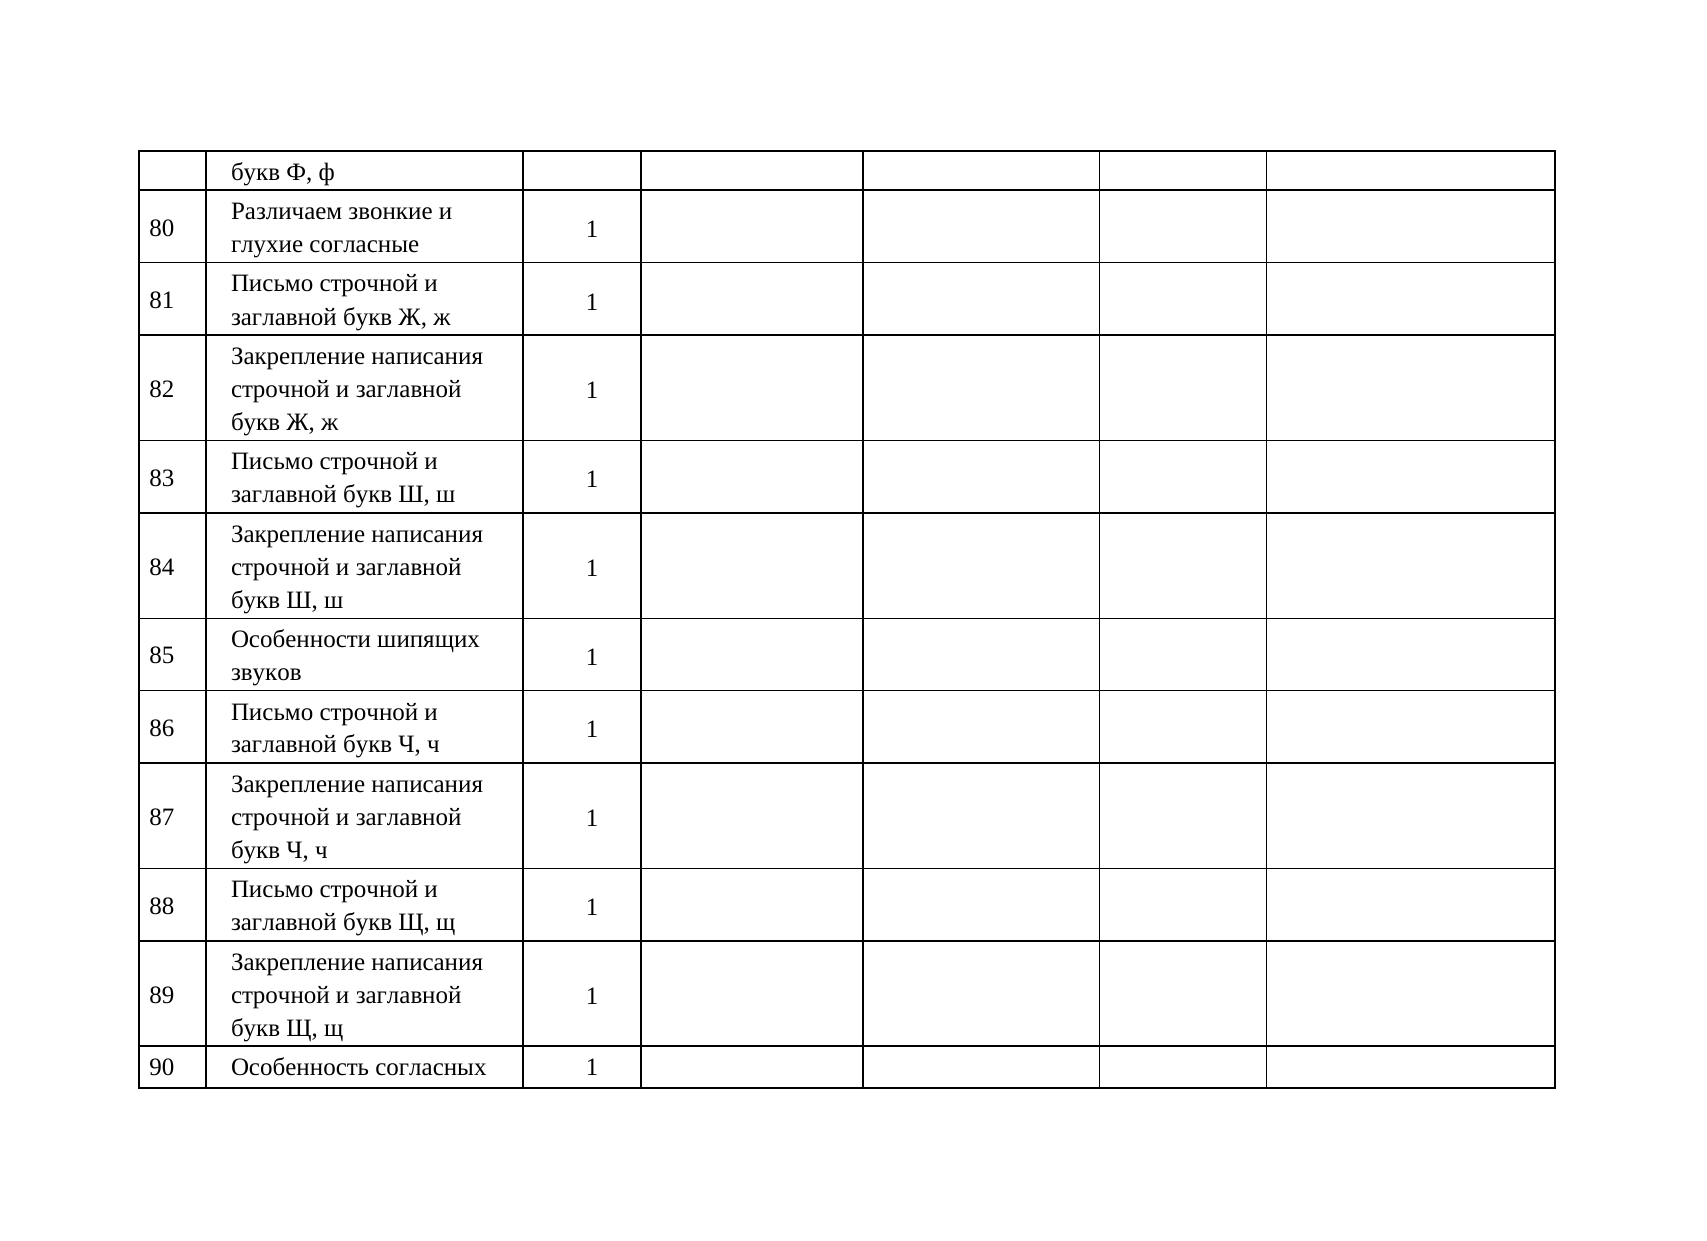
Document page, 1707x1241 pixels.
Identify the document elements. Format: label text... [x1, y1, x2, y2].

table_cell 1 [524, 942, 640, 1045]
table_cell [864, 441, 1099, 512]
table_cell [864, 1047, 1099, 1087]
table_cell 90 [140, 1047, 205, 1087]
table_cell [1100, 764, 1266, 868]
table_cell [642, 764, 862, 868]
table_cell [642, 263, 862, 334]
table_cell [642, 1047, 862, 1087]
table_cell [642, 336, 862, 439]
table_cell Закрепление написания строчной и заглавной букв Щ, щ [207, 942, 522, 1045]
table_cell [1100, 263, 1266, 334]
table_cell Особенности шипящих звуков [207, 619, 522, 690]
table_cell 1 [524, 764, 640, 868]
table_cell [1267, 191, 1554, 262]
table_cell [207, 152, 522, 189]
table_cell [1100, 152, 1266, 189]
table_cell 79 [140, 152, 205, 189]
table_cell [864, 869, 1099, 940]
table_cell 1 [524, 619, 640, 690]
table_cell 1 [524, 1047, 640, 1087]
table_cell [642, 191, 862, 262]
table_cell Письмо строчной и заглавной букв Ч, ч [207, 691, 522, 762]
table_cell [1100, 441, 1266, 512]
table_cell 89 [140, 942, 205, 1045]
table_cell [1267, 764, 1554, 868]
table_cell [1100, 336, 1266, 439]
table_cell 84 [140, 514, 205, 617]
table_cell [1267, 514, 1554, 617]
table_cell Закрепление написания строчной и заглавной букв Ш, ш [207, 514, 522, 617]
table_cell 86 [140, 691, 205, 762]
table_cell 1 [524, 514, 640, 617]
table_cell 87 [140, 764, 205, 868]
table_cell 1 [524, 336, 640, 439]
table_cell [642, 691, 862, 762]
table_cell 81 [140, 263, 205, 334]
table_cell [864, 152, 1099, 189]
table_cell 1 [524, 152, 640, 189]
table_cell [864, 619, 1099, 690]
table_cell Письмо строчной и заглавной букв Щ, щ [207, 869, 522, 940]
table_cell [864, 691, 1099, 762]
table_cell [1267, 942, 1554, 1045]
table_cell [1267, 1047, 1554, 1087]
table_cell 80 [140, 191, 205, 262]
table_cell [642, 869, 862, 940]
table_cell Закрепление написания строчной и заглавной букв Ч, ч [207, 764, 522, 868]
table_cell [1100, 942, 1266, 1045]
table_cell [1267, 441, 1554, 512]
table_cell [864, 263, 1099, 334]
table_cell [1100, 514, 1266, 617]
table_cell [1100, 191, 1266, 262]
table_cell Письмо строчной и заглавной букв Ж, ж [207, 263, 522, 334]
table_cell 1 [524, 191, 640, 262]
table_cell [864, 942, 1099, 1045]
table_cell [1100, 691, 1266, 762]
table_cell [642, 441, 862, 512]
table_cell [864, 764, 1099, 868]
table_cell [1100, 869, 1266, 940]
table_cell 1 [524, 263, 640, 334]
table_cell [1267, 336, 1554, 439]
table_cell 82 [140, 336, 205, 439]
table_cell 1 [524, 691, 640, 762]
table_cell [864, 514, 1099, 617]
table_cell [864, 191, 1099, 262]
table_cell 1 [524, 441, 640, 512]
table_cell 83 [140, 441, 205, 512]
table_cell [864, 336, 1099, 439]
table_cell [642, 942, 862, 1045]
table_cell Различаем звонкие и глухие согласные [207, 191, 522, 262]
table_cell [1267, 152, 1554, 189]
table_cell 85 [140, 619, 205, 690]
table_cell [1100, 619, 1266, 690]
table_cell Закрепление написания строчной и заглавной букв Ж, ж [207, 336, 522, 439]
table_cell [642, 514, 862, 617]
table_cell [642, 152, 862, 189]
table_cell Письмо строчной и заглавной букв Ш, ш [207, 441, 522, 512]
table_cell [1267, 619, 1554, 690]
table_cell 1 [524, 869, 640, 940]
table_cell [642, 619, 862, 690]
table_cell 88 [140, 869, 205, 940]
table_cell [1100, 1047, 1266, 1087]
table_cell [207, 1047, 522, 1087]
table_cell [1267, 691, 1554, 762]
table_cell [1267, 869, 1554, 940]
table_cell [1267, 263, 1554, 334]
